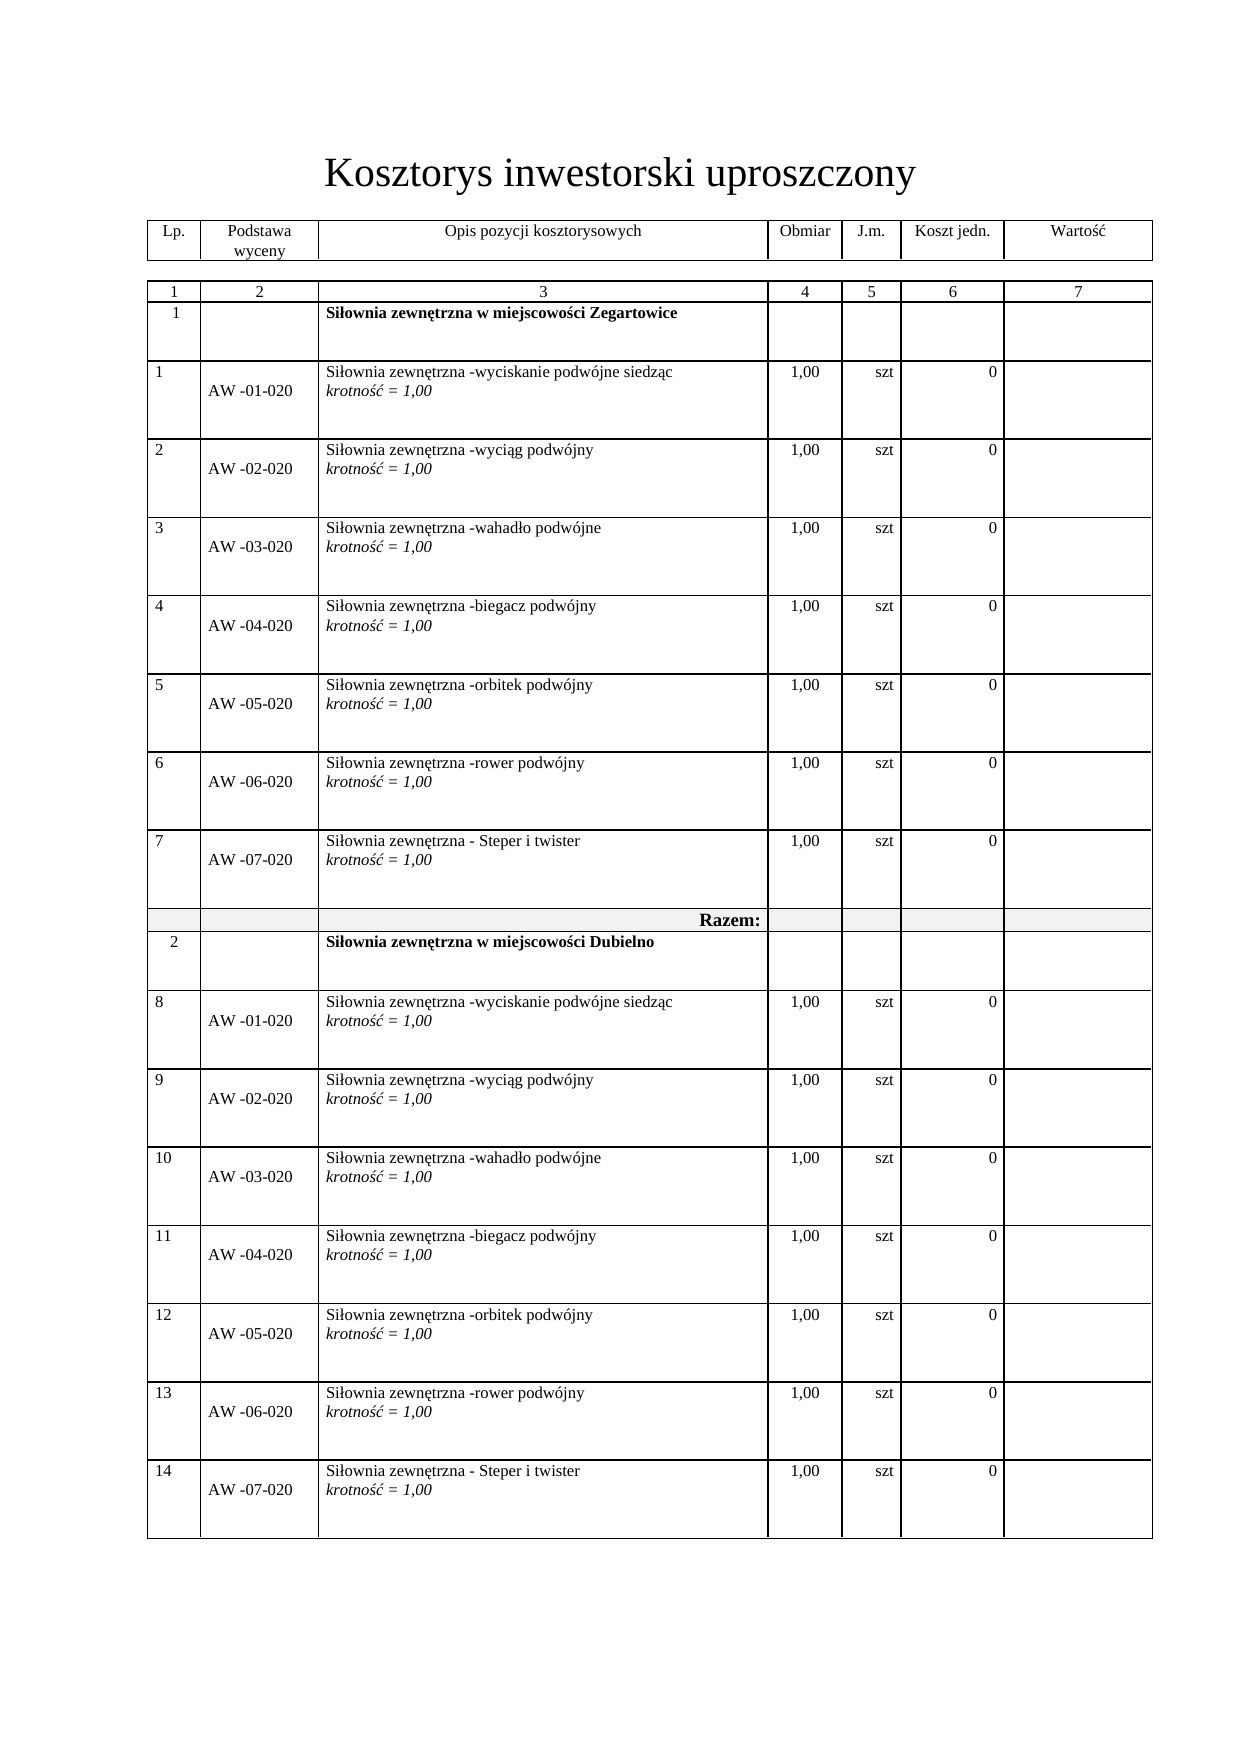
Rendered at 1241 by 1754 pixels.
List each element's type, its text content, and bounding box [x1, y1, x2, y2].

table_cell 0 [902, 440, 1003, 516]
table_cell szt [843, 1461, 900, 1537]
table_cell [1005, 673, 1152, 751]
table_cell 1 [148, 362, 200, 438]
table_cell AW -03-020 [201, 518, 318, 595]
table_cell 0 [902, 362, 1003, 438]
table_cell 13 [148, 1383, 200, 1459]
text Kosztorys inwestorski uproszczony [148, 148, 1093, 196]
table_cell 0 [902, 518, 1003, 595]
table_header J.m. [843, 221, 900, 259]
table_cell 1,00 [769, 1304, 841, 1381]
table_cell [1005, 360, 1152, 438]
table_header Opis pozycji kosztorysowych [319, 221, 767, 259]
table_cell 0 [902, 1148, 1003, 1224]
table_cell AW -06-020 [201, 1383, 318, 1459]
table_cell szt [843, 518, 900, 595]
table_cell Siłownia zewnętrzna -rower podwójny krotność = 1,00 [319, 753, 767, 829]
table_header 4 [769, 282, 841, 301]
table_cell 9 [148, 1070, 200, 1146]
table_cell AW -01-020 [201, 991, 318, 1068]
table_cell 11 [148, 1226, 200, 1303]
table_cell [1005, 1459, 1152, 1537]
table_cell [1005, 1068, 1152, 1146]
table_header Wartość [1005, 221, 1152, 259]
table_cell AW -02-020 [201, 1070, 318, 1146]
table_cell 1,00 [769, 1383, 841, 1459]
table_cell 1,00 [769, 831, 841, 908]
table_header 2 [201, 282, 318, 301]
table_cell Siłownia zewnętrzna -orbitek podwójny krotność = 1,00 [319, 675, 767, 751]
table_cell [201, 909, 318, 931]
table_cell Siłownia zewnętrzna w miejscowości Zegartowice [319, 303, 767, 360]
table_cell 0 [902, 831, 1003, 908]
table_cell szt [843, 831, 900, 908]
table_cell AW -04-020 [201, 596, 318, 673]
table_cell [1005, 1381, 1152, 1459]
table_cell 7 [148, 831, 200, 908]
table_cell AW -01-020 [201, 362, 318, 438]
table_cell 2 [148, 932, 200, 990]
table_cell [1005, 595, 1152, 673]
table_cell [1005, 1146, 1152, 1224]
table_cell AW -03-020 [201, 1148, 318, 1224]
table_cell AW -07-020 [201, 1461, 318, 1537]
table_cell [1005, 908, 1152, 931]
table_cell [1005, 301, 1152, 360]
table_header 7 [1005, 282, 1152, 301]
table_cell 6 [148, 753, 200, 829]
table_cell Siłownia zewnętrzna -wyciąg podwójny krotność = 1,00 [319, 440, 767, 516]
table_cell szt [843, 675, 900, 751]
table_cell Siłownia zewnętrzna - Steper i twister krotność = 1,00 [319, 1461, 767, 1537]
table_header Lp. [148, 221, 200, 259]
table_cell 1,00 [769, 991, 841, 1068]
table_cell AW -07-020 [201, 831, 318, 908]
table_cell szt [843, 753, 900, 829]
table_cell [769, 932, 841, 990]
table_cell 12 [148, 1304, 200, 1381]
table_cell 1,00 [769, 675, 841, 751]
table_cell [201, 303, 318, 360]
table_cell szt [843, 1070, 900, 1146]
table_cell [1005, 1303, 1152, 1381]
table_cell Siłownia zewnętrzna -biegacz podwójny krotność = 1,00 [319, 596, 767, 673]
table_cell szt [843, 1304, 900, 1381]
table_cell 0 [902, 1461, 1003, 1537]
table_cell Siłownia zewnętrzna -wyciąg podwójny krotność = 1,00 [319, 1070, 767, 1146]
table_cell Siłownia zewnętrzna w miejscowości Dubielno [319, 932, 767, 990]
table_cell Siłownia zewnętrzna -orbitek podwójny krotność = 1,00 [319, 1304, 767, 1381]
table_cell 1,00 [769, 362, 841, 438]
table_cell [769, 303, 841, 360]
table_cell [1005, 516, 1152, 595]
table_cell 5 [148, 675, 200, 751]
table_cell [843, 932, 900, 990]
table_cell 1,00 [769, 440, 841, 516]
table_cell Siłownia zewnętrzna -rower podwójny krotność = 1,00 [319, 1383, 767, 1459]
table_cell szt [843, 440, 900, 516]
table_cell [843, 303, 900, 360]
table_cell 0 [902, 1070, 1003, 1146]
table_cell 1,00 [769, 1461, 841, 1537]
table_cell [1005, 931, 1152, 990]
table_header Koszt jedn. [902, 221, 1003, 259]
table_cell Siłownia zewnętrzna -wahadło podwójne krotność = 1,00 [319, 1148, 767, 1224]
table_cell 0 [902, 991, 1003, 1068]
table_cell 1,00 [769, 753, 841, 829]
table_cell 0 [902, 1226, 1003, 1303]
table_cell [902, 303, 1003, 360]
table_cell [1005, 1225, 1152, 1303]
table_cell Siłownia zewnętrzna -biegacz podwójny krotność = 1,00 [319, 1226, 767, 1303]
table_cell AW -06-020 [201, 753, 318, 829]
table_cell 3 [148, 518, 200, 595]
table_cell 1 [148, 303, 200, 360]
table_cell szt [843, 1148, 900, 1224]
table_cell 0 [902, 753, 1003, 829]
table_cell 1,00 [769, 596, 841, 673]
table_cell [769, 909, 841, 931]
table_cell Razem: [319, 909, 767, 931]
table_cell AW -05-020 [201, 1304, 318, 1381]
table_cell AW -05-020 [201, 675, 318, 751]
table_cell [843, 909, 900, 931]
table_cell [1005, 990, 1152, 1068]
table_cell [902, 909, 1003, 931]
table_cell szt [843, 362, 900, 438]
table_header Podstawa wyceny [201, 221, 318, 259]
table_cell szt [843, 1226, 900, 1303]
table_cell 0 [902, 596, 1003, 673]
table_cell AW -02-020 [201, 440, 318, 516]
table_header 5 [843, 282, 900, 301]
table_cell Siłownia zewnętrzna -wyciskanie podwójne siedząc krotność = 1,00 [319, 362, 767, 438]
table_cell 0 [902, 1304, 1003, 1381]
table_cell 10 [148, 1148, 200, 1224]
table_cell [201, 932, 318, 990]
table_cell szt [843, 991, 900, 1068]
table_cell 1,00 [769, 1070, 841, 1146]
table_cell 1,00 [769, 1148, 841, 1224]
table_cell [1005, 438, 1152, 516]
table_cell 14 [148, 1461, 200, 1537]
table_cell szt [843, 1383, 900, 1459]
table_cell AW -04-020 [201, 1226, 318, 1303]
table_cell 4 [148, 596, 200, 673]
table_header 3 [319, 282, 767, 301]
table_cell 1,00 [769, 1226, 841, 1303]
table_header 1 [148, 282, 200, 301]
table_header Obmiar [769, 221, 841, 259]
table_cell 0 [902, 675, 1003, 751]
table_cell [148, 909, 200, 931]
table_cell [1005, 751, 1152, 829]
table_cell Siłownia zewnętrzna - Steper i twister krotność = 1,00 [319, 831, 767, 908]
table_cell [1005, 829, 1152, 908]
table_cell Siłownia zewnętrzna -wyciskanie podwójne siedząc krotność = 1,00 [319, 991, 767, 1068]
table_header 6 [902, 282, 1003, 301]
table_cell 0 [902, 1383, 1003, 1459]
table_cell 8 [148, 991, 200, 1068]
table_cell [902, 932, 1003, 990]
table_cell szt [843, 596, 900, 673]
table_cell Siłownia zewnętrzna -wahadło podwójne krotność = 1,00 [319, 518, 767, 595]
table_cell 1,00 [769, 518, 841, 595]
table_cell 2 [148, 440, 200, 516]
